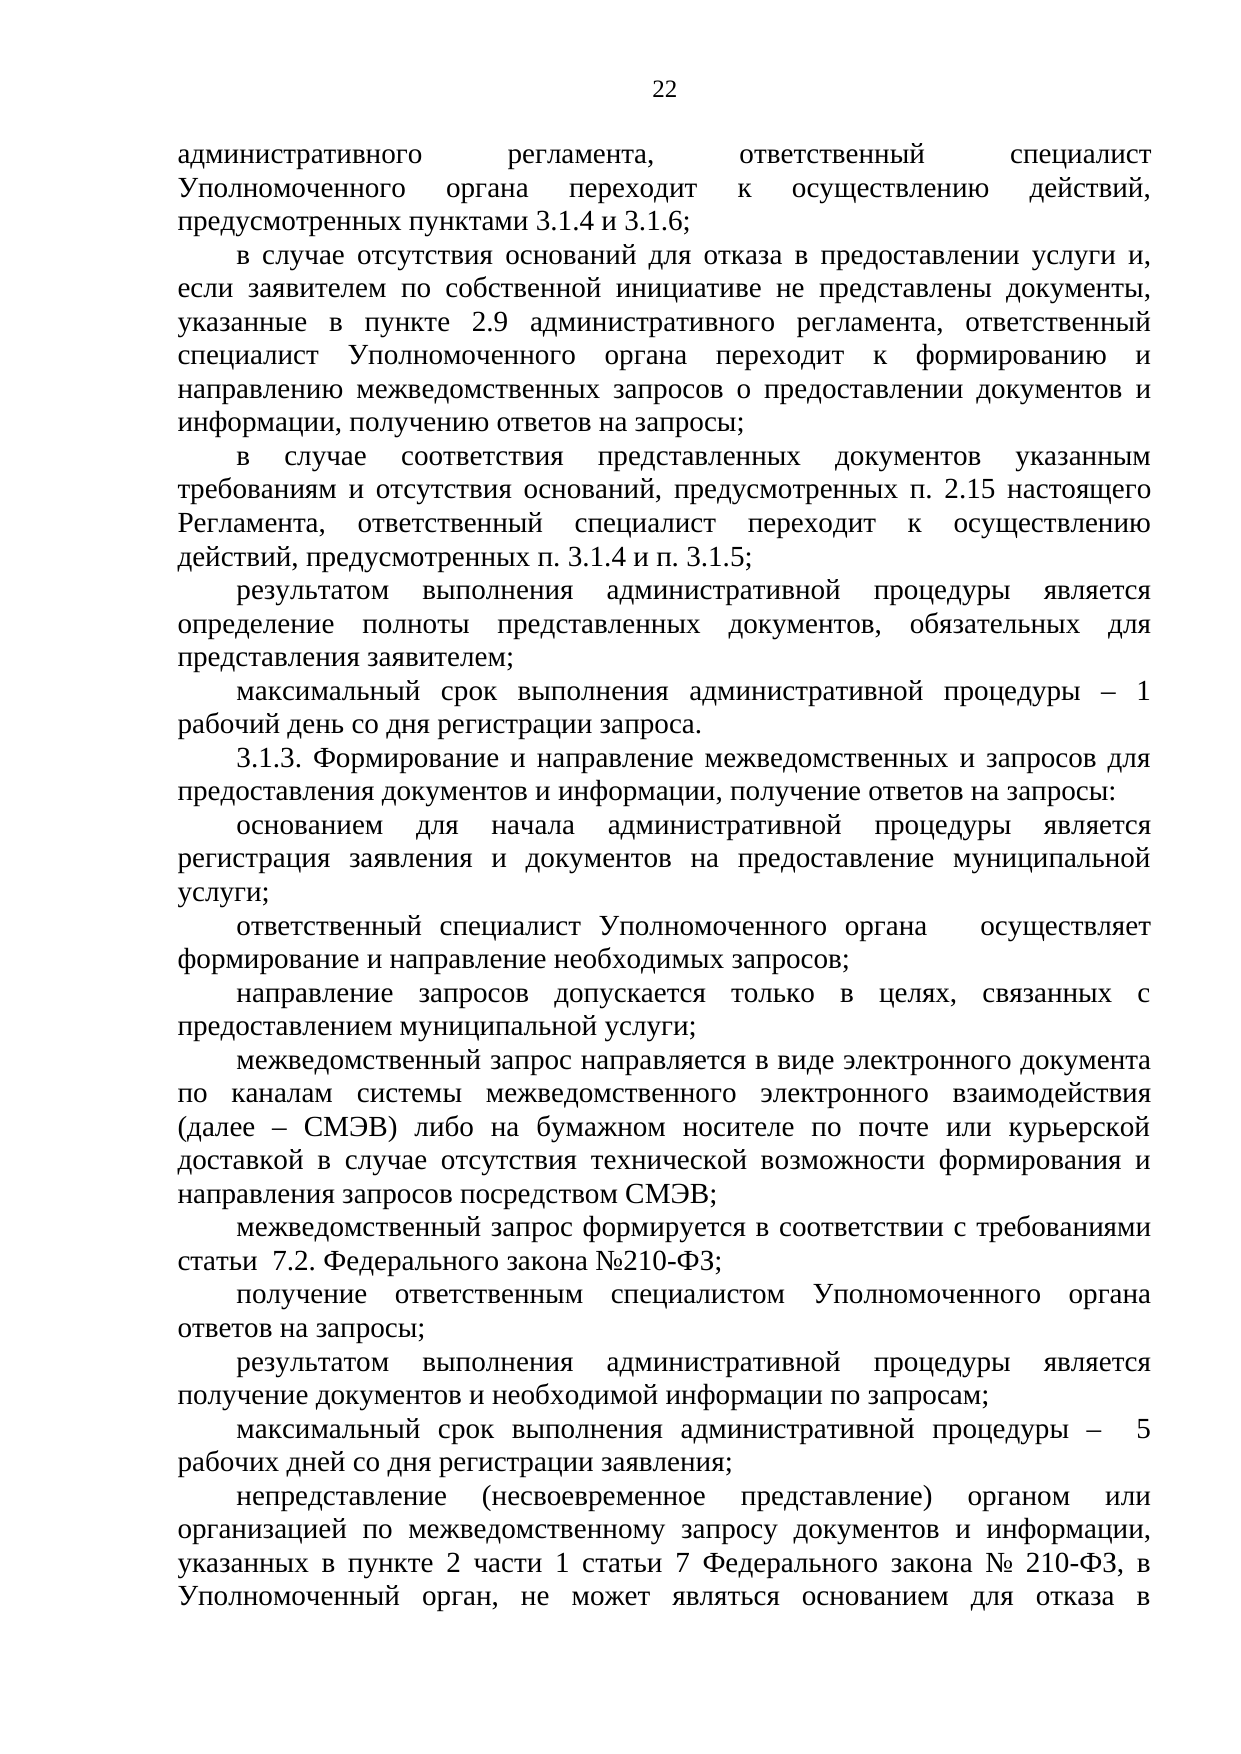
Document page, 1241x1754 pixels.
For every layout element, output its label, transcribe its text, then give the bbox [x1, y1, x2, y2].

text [177, 136, 1152, 237]
text ответственный специалист Уполномоченного органа осуществляет формирование и направление необходимых запросов; [177, 908, 1152, 975]
text направление запросов допускается только в целях, связанных с предоставлением муниципальной услуги; [177, 975, 1152, 1042]
text в случае соответствия представленных документов указанным требованиям и отсутствия оснований, предусмотренных п. 2.15 настоящего Регламента, ответственный специалист переходит к осуществлению действий, предусмотренных п. 3.1.4 и п. 3.1.5; [177, 438, 1152, 572]
text межведомственный запрос направляется в виде электронного документа по каналам системы межведомственного электронного взаимодействия (далее – СМЭВ) либо на бумажном носителе по почте или курьерской доставкой в случае отсутствия технической возможности формирования и направления запросов посредством СМЭВ; [177, 1042, 1152, 1209]
text результатом выполнения административной процедуры является определение полноты представленных документов, обязательных для представления заявителем; [177, 572, 1152, 673]
text получение ответственным специалистом Уполномоченного органа ответов на запросы; [177, 1277, 1152, 1344]
text 3.1.3. Формирование и направление межведомственных и запросов для предоставления документов и информации, получение ответов на запросы: [177, 740, 1152, 807]
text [177, 1478, 1152, 1612]
text межведомственный запрос формируется в соответствии с требованиями статьи 7.2. Федерального закона №210-ФЗ; [177, 1209, 1152, 1277]
text максимальный срок выполнения административной процедуры – 5 рабочих дней со дня регистрации заявления; [177, 1411, 1152, 1478]
text в случае отсутствия оснований для отказа в предоставлении услуги и, если заявителем по собственной инициативе не представлены документы, указанные в пункте 2.9 административного регламента, ответственный специалист Уполномоченного органа переходит к формированию и направлению межведомственных запросов о предоставлении документов и информации, получению ответов на запросы; [177, 237, 1152, 438]
text результатом выполнения административной процедуры является получение документов и необходимой информации по запросам; [177, 1344, 1152, 1411]
text основанием для начала административной процедуры является регистрация заявления и документов на предоставление муниципальной услуги; [177, 807, 1152, 908]
text максимальный срок выполнения административной процедуры – 1 рабочий день со дня регистрации запроса. [177, 673, 1152, 740]
